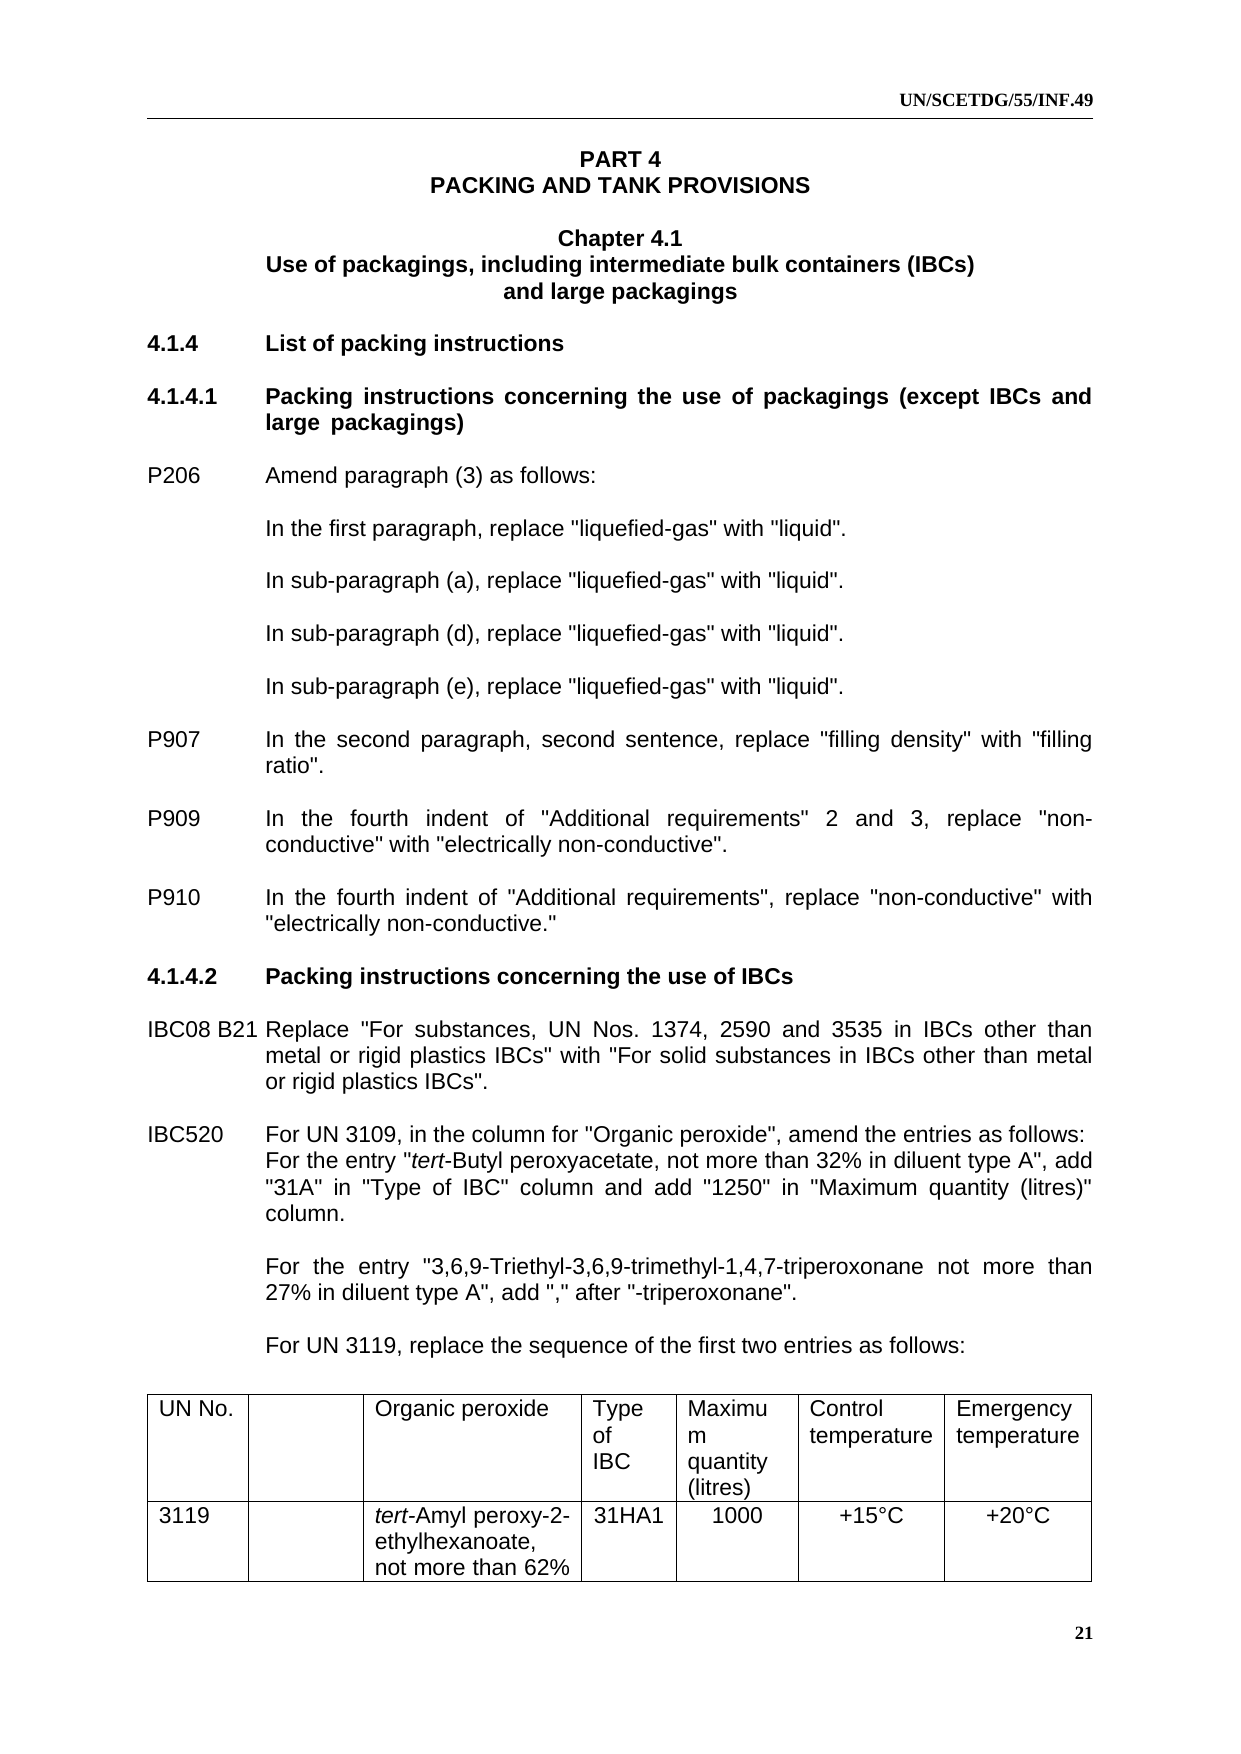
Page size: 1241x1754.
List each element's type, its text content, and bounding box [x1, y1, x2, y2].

text IBC520 For UN 3109, in the column for "Organic peroxide", amend the entries as follows: [147, 1121, 1093, 1147]
table_cell +20°C [945, 1502, 1091, 1581]
text P206 Amend paragraph (3) as follows: [147, 462, 1093, 488]
table_cell 1000 [677, 1502, 798, 1581]
table_header Type of IBC [582, 1395, 676, 1501]
text Chapter 4.1 [147, 225, 1093, 251]
text For UN 3119, replace the sequence of the first two entries as follows: [147, 1332, 1093, 1358]
text For the entry "3,6,9-Triethyl-3,6,9-trimethyl-1,4,7-triperoxonane not more than 27% in diluent type A", add "," after "-triperoxonane". [147, 1253, 1093, 1305]
text Use of packagings, including intermediate bulk containers (IBCs) [147, 251, 1093, 278]
table_cell 31HA1 [582, 1502, 676, 1581]
text 4.1.4.2 Packing instructions concerning the use of IBCs [147, 963, 1093, 989]
text P909 In the fourth indent of "Additional requirements" 2 and 3, replace "non-conductive" with "electrically non-conductive". [147, 805, 1093, 857]
text IBC08 B21 Replace "For substances, UN Nos. 1374, 2590 and 3535 in IBCs other than metal or rigid plastics IBCs" with "For solid substances in IBCs other than metal or rigid plastics IBCs". [147, 1016, 1093, 1094]
table_cell 3119 [148, 1502, 248, 1581]
text For the entry "tert-Butyl peroxyacetate, not more than 32% in diluent type A", add "31A" in "Type of IBC" column and add "1250" in "Maximum quantity (litres)" column. [265, 1147, 1093, 1226]
text 4.1.4 List of packing instructions [147, 330, 1093, 357]
table_header Organic peroxide [364, 1395, 581, 1501]
text P907 In the second paragraph, second sentence, replace "filling density" with "filling ratio". [147, 726, 1093, 778]
table_cell [249, 1502, 363, 1581]
text In sub-paragraph (a), replace "liquefied-gas" with "liquid". [265, 567, 1093, 594]
table_header Emergency temperature [945, 1395, 1091, 1501]
text PACKING AND TANK PROVISIONS [147, 172, 1093, 198]
text In sub-paragraph (d), replace "liquefied-gas" with "liquid". [147, 620, 1093, 647]
table_header Control temperature [799, 1395, 944, 1501]
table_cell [364, 1502, 581, 1581]
table_header Maximum quantity (litres) [677, 1395, 798, 1501]
table_header [249, 1395, 363, 1501]
table_cell +15°C [799, 1502, 944, 1581]
text 4.1.4.1 Packing instructions concerning the use of packagings (except IBCs and large packagings) [147, 383, 1093, 436]
table_header UN No. [148, 1395, 248, 1501]
text In sub-paragraph (e), replace "liquefied-gas" with "liquid". [265, 673, 1093, 699]
text and large packagings [147, 278, 1093, 304]
text In the first paragraph, replace "liquefied-gas" with "liquid". [147, 515, 1093, 541]
text P910 In the fourth indent of "Additional requirements", replace "non-conductive" with "electrically non-conductive." [147, 884, 1093, 936]
text PART 4 [147, 146, 1093, 172]
